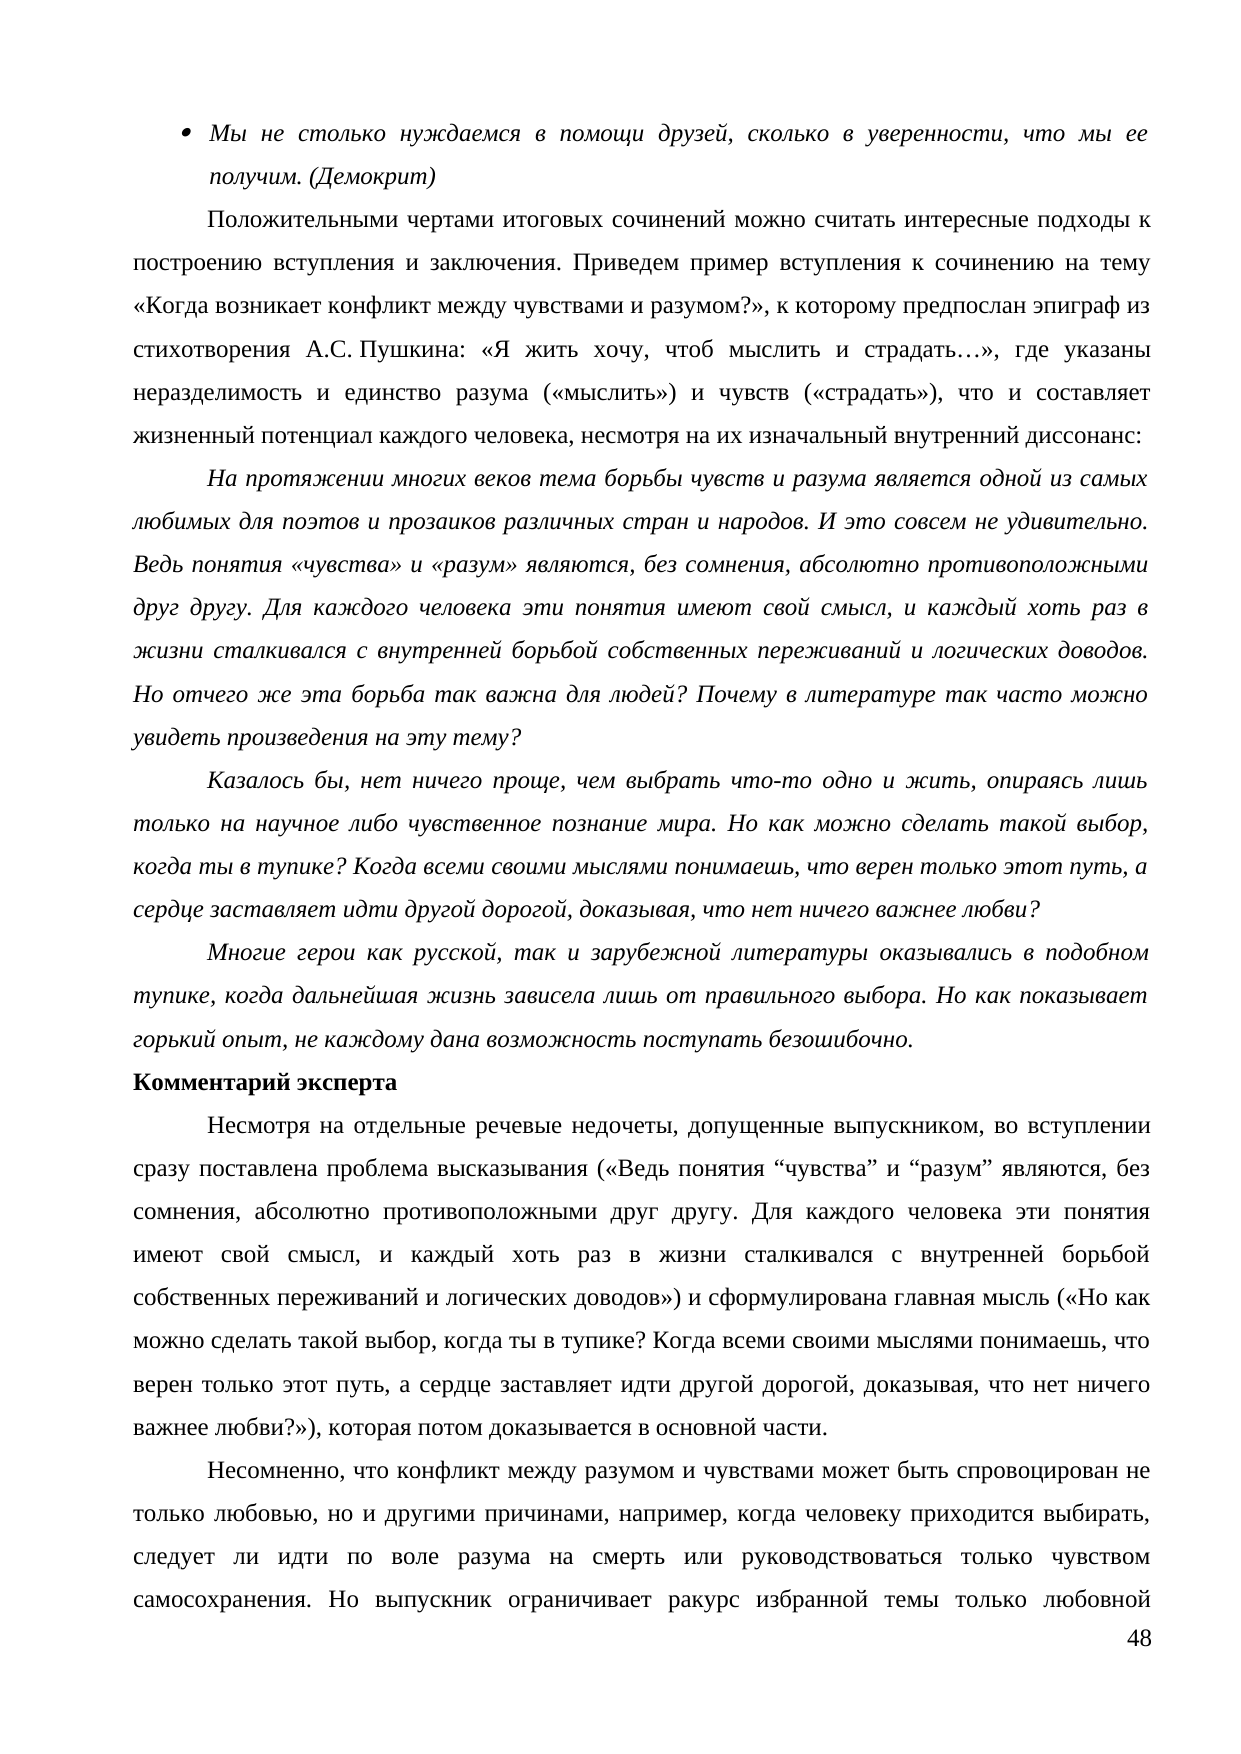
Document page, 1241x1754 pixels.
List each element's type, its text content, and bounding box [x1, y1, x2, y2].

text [133, 1455, 1152, 1613]
text Многие герои как русской, так и зарубежной литературы оказывались в подобном тупике, когда дальнейшая жизнь зависела лишь от правильного выбора. Но как показывает горький опыт, не каждому дана возможность поступать безошибочно. [133, 937, 1152, 1052]
text Положительными чертами итоговых сочинений можно считать интересные подходы к построению вступления и заключения. Приведем пример вступления к сочинению на тему «Когда возникает конфликт между чувствами и разумом?», к которому предпослан эпиграф из стихотворения А.С. Пушкина: «Я жить хочу, чтоб мыслить и страдать…», где указаны неразделимость и единство разума («мыслить») и чувств («страдать»), что и составляет жизненный потенциал каждого человека, несмотря на их изначальный внутренний диссонанс: [133, 204, 1152, 449]
text Комментарий эксперта [133, 1067, 1152, 1096]
text Казалось бы, нет ничего проще, чем выбрать что-то одно и жить, опираясь лишь только на научное либо чувственное познание мира. Но как можно сделать такой выбор, когда ты в тупике? Когда всеми своими мыслями понимаешь, что верен только этот путь, а сердце заставляет идти другой дорогой, доказывая, что нет ничего важнее любви? [133, 765, 1152, 923]
text Несмотря на отдельные речевые недочеты, допущенные выпускником, во вступлении сразу поставлена проблема высказывания («Ведь понятия “чувства” и “разум” являются, без сомнения, абсолютно противоположными друг другу. Для каждого человека эти понятия имеют свой смысл, и каждый хоть раз в жизни сталкивался с внутренней борьбой собственных переживаний и логических доводов») и сформулирована главная мысль («Но как можно сделать такой выбор, когда ты в тупике? Когда всеми своими мыслями понимаешь, что верен только этот путь, а сердце заставляет идти другой дорогой, доказывая, что нет ничего важнее любви?»), которая потом доказывается в основной части. [133, 1110, 1152, 1441]
text На протяжении многих веков тема борьбы чувств и разума является одной из самых любимых для поэтов и прозаиков различных стран и народов. И это совсем не удивительно. Ведь понятия «чувства» и «разум» являются, без сомнения, абсолютно противоположными друг другу. Для каждого человека эти понятия имеют свой смысл, и каждый хоть раз в жизни сталкивался с внутренней борьбой собственных переживаний и логических доводов. Но отчего же эта борьба так важна для людей? Почему в литературе так часто можно увидеть произведения на эту тему? [133, 463, 1152, 751]
list Мы не столько нуждаемся в помощи друзей, сколько в уверенности, что мы ее получим. (Демокрит) [179, 118, 1152, 190]
